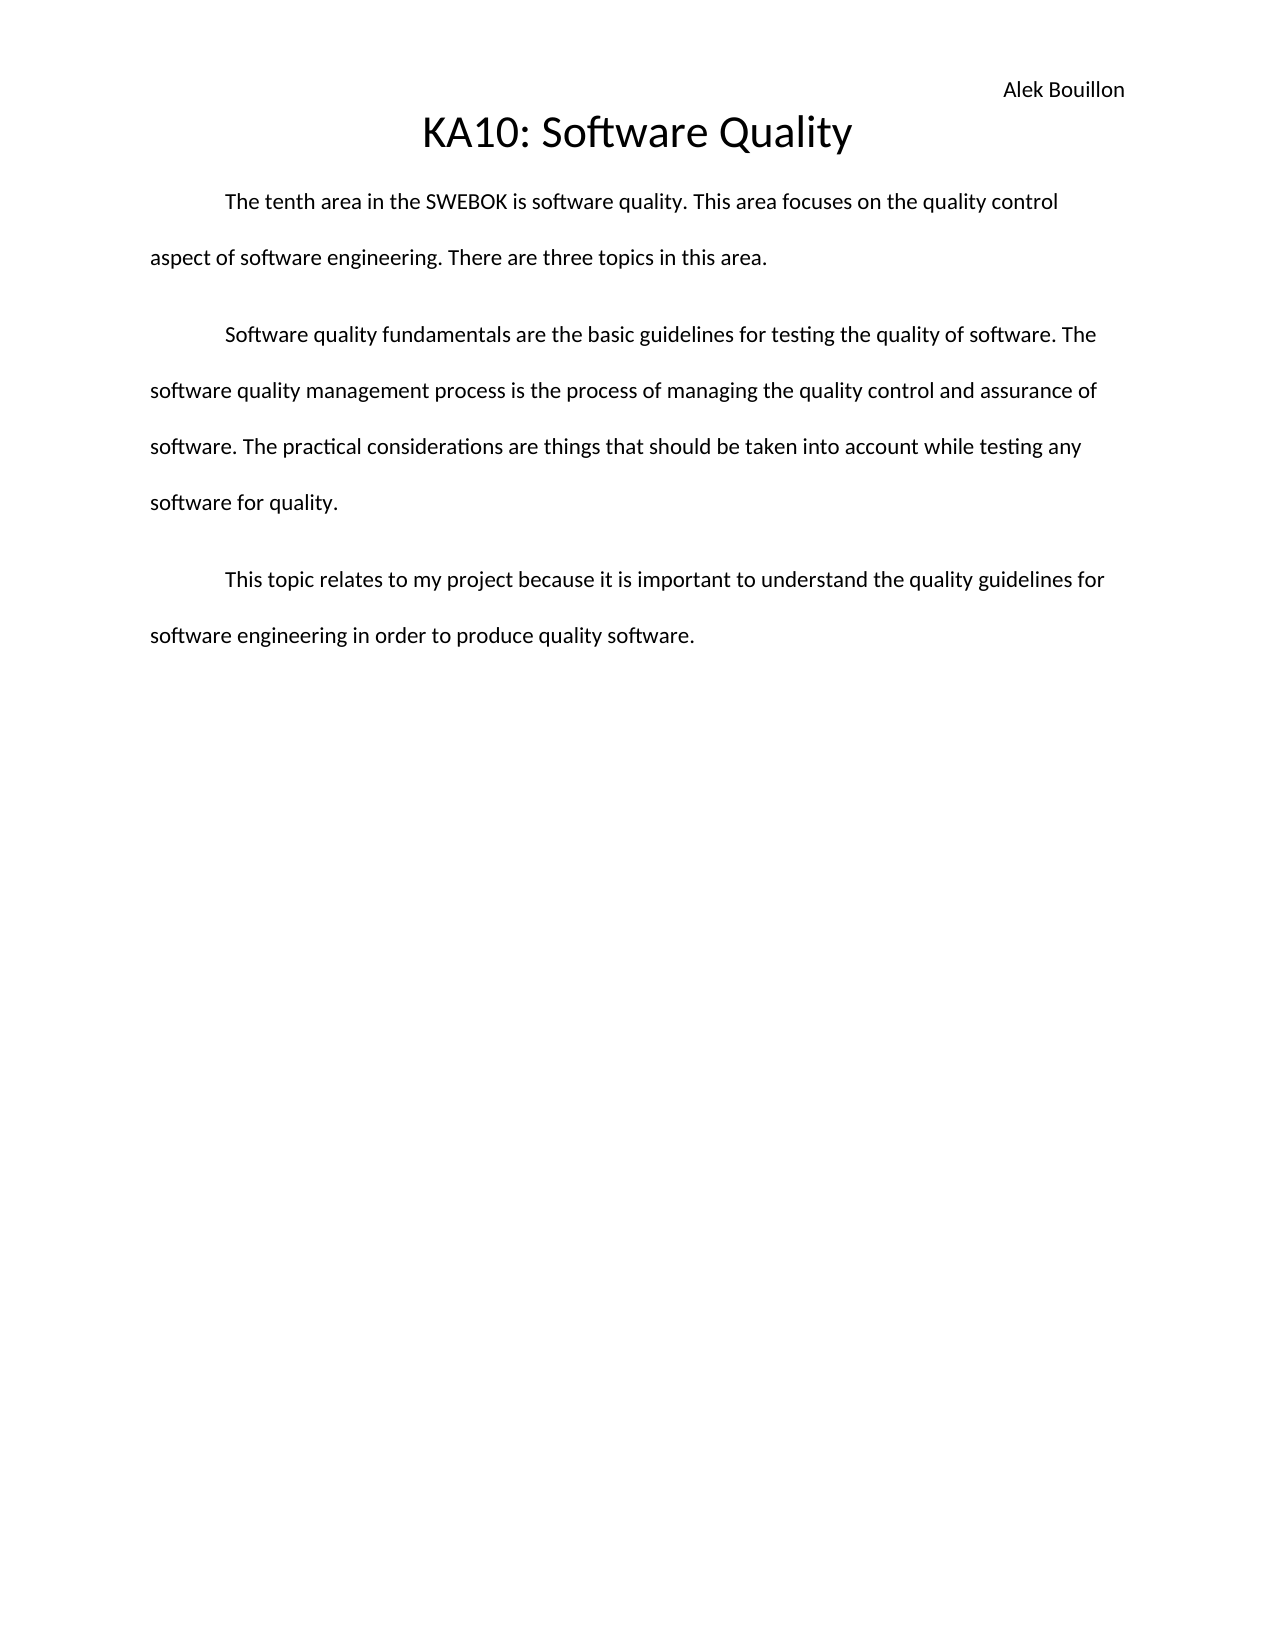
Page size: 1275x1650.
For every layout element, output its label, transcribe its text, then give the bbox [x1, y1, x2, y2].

text The tenth area in the SWEBOK is software quality. This area focuses on the quality control aspect of software engineering. There are three topics in this area. [150, 187, 1125, 271]
text This topic relates to my project because it is important to understand the quality guidelines for software engineering in order to produce quality software. [150, 565, 1125, 649]
text Software quality fundamentals are the basic guidelines for testing the quality of software. The software quality management process is the process of managing the quality control and assurance of software. The practical considerations are things that should be taken into account while testing any software for quality. [150, 320, 1125, 516]
